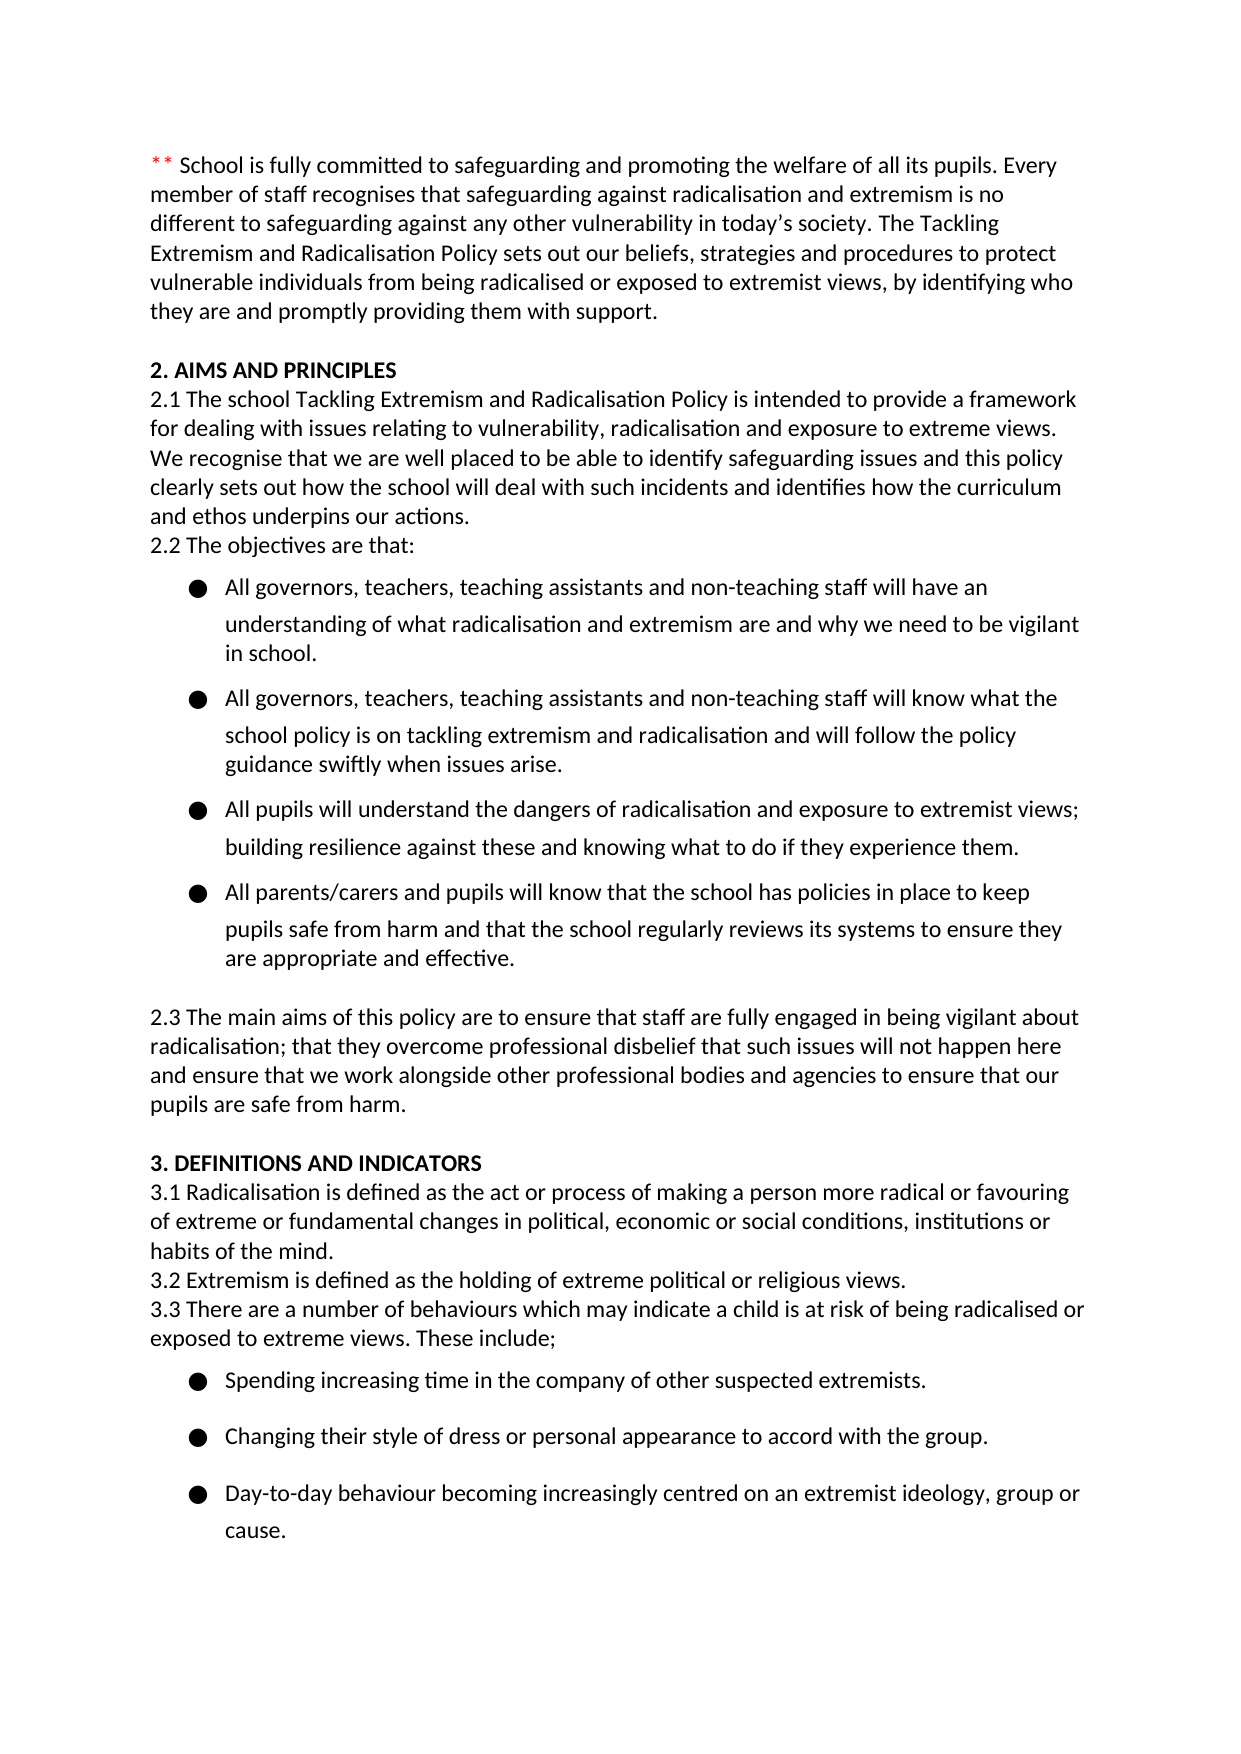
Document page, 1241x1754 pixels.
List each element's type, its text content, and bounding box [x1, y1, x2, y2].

list All parents/carers and pupils will know that the school has policies in place to keep pupils safe from harm and that the school regularly reviews its systems to ensure they are appropriate and effective. [187, 864, 1090, 972]
text 3.3 There are a number of behaviours which may indicate a child is at risk of being radicalised or exposed to extreme views. These include; [150, 1294, 1090, 1353]
text 2.1 The school Tackling Extremism and Radicalisation Policy is intended to provide a framework for dealing with issues relating to vulnerability, radicalisation and exposure to extreme views. We recognise that we are well placed to be able to identify safeguarding issues and this policy clearly sets out how the school will deal with such incidents and identifies how the curriculum and ethos underpins our actions. [150, 384, 1090, 531]
list Spending increasing time in the company of other suspected extremists. [187, 1353, 1090, 1402]
text 2.2 The objectives are that: [150, 531, 1090, 560]
text ** School is fully committed to safeguarding and promoting the welfare of all its pupils. Every member of staff recognises that safeguarding against radicalisation and extremism is no different to safeguarding against any other vulnerability in today’s society. The Tackling Extremism and Radicalisation Policy sets out our beliefs, strategies and procedures to protect vulnerable individuals from being radicalised or exposed to extremist views, by identifying who they are and promptly providing them with support. [150, 150, 1090, 326]
list Changing their style of dress or personal appearance to accord with the group. [187, 1409, 1090, 1458]
list All governors, teachers, teaching assistants and non-teaching staff will know what the school policy is on tackling extremism and radicalisation and will follow the policy guidance swiftly when issues arise. [187, 671, 1090, 779]
text 3. DEFINITIONS AND INDICATORS [150, 1148, 1090, 1177]
text 3.1 Radicalisation is defined as the act or process of making a person more radical or favouring of extreme or fundamental changes in political, economic or social conditions, institutions or habits of the mind. [150, 1177, 1090, 1265]
text 2. AIMS AND PRINCIPLES [150, 355, 1090, 384]
list All pupils will understand the dangers of radicalisation and exposure to extremist views; building resilience against these and knowing what to do if they experience them. [187, 782, 1090, 861]
text 2.3 The main aims of this policy are to ensure that staff are fully engaged in being vigilant about radicalisation; that they overcome professional disbelief that such issues will not happen here and ensure that we work alongside other professional bodies and agencies to ensure that our pupils are safe from harm. [150, 1002, 1090, 1119]
list All governors, teachers, teaching assistants and non-teaching staff will have an understanding of what radicalisation and extremism are and why we need to be vigilant in school. [187, 560, 1090, 667]
list Day-to-day behaviour becoming increasingly centred on an extremist ideology, group or cause. [187, 1466, 1090, 1544]
text 3.2 Extremism is defined as the holding of extreme political or religious views. [150, 1265, 1090, 1294]
